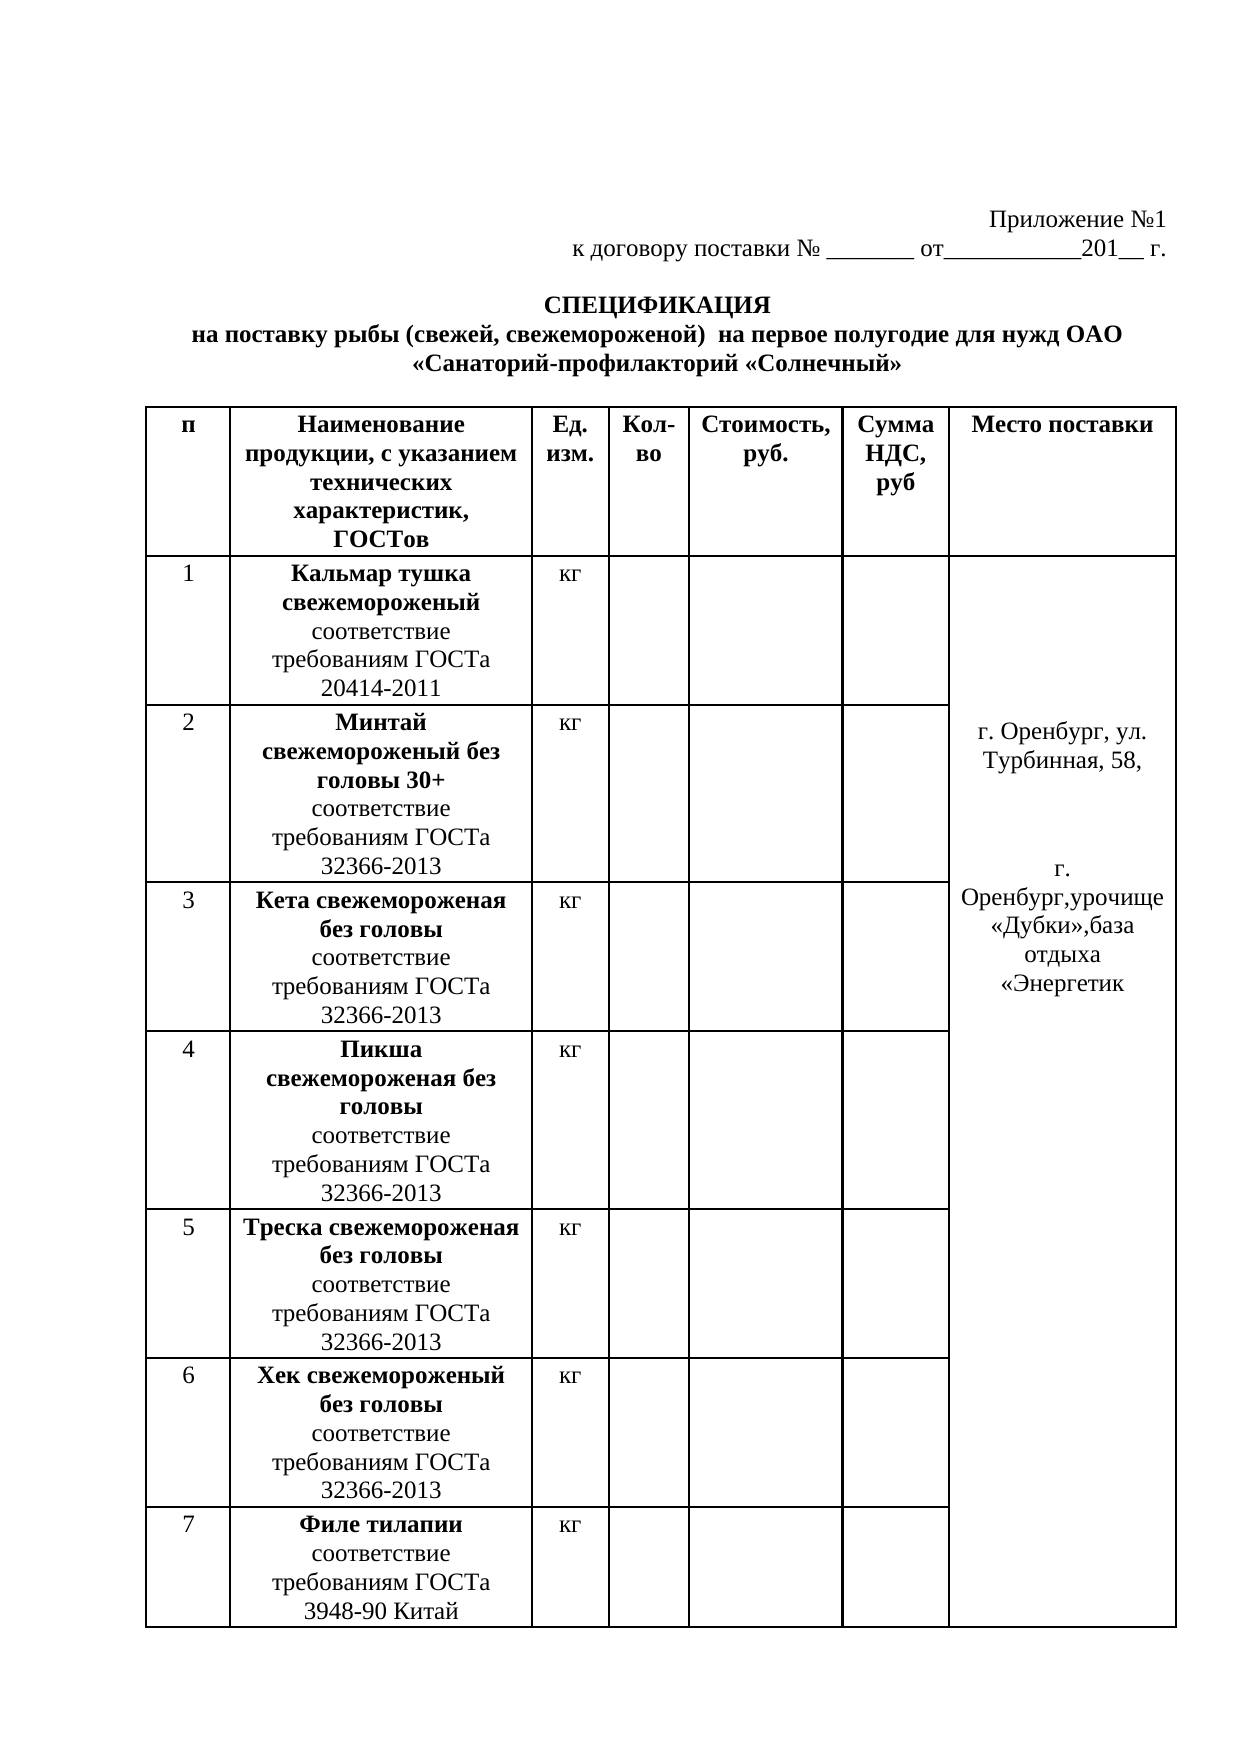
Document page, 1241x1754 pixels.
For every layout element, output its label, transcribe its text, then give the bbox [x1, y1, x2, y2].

table_cell кг [533, 1359, 608, 1506]
table_cell [690, 883, 841, 1030]
table_cell [844, 1032, 948, 1208]
table_header Кол-во [610, 408, 688, 554]
table_cell кг [533, 1210, 608, 1357]
table_cell кг [533, 706, 608, 881]
table_header Стоимость, руб. [690, 408, 841, 554]
table_cell [844, 706, 948, 881]
table_cell [690, 1359, 841, 1506]
table_cell 4 [147, 1032, 229, 1208]
table_cell [690, 1508, 841, 1626]
table_cell [610, 706, 688, 881]
table_cell [844, 557, 948, 703]
table_cell [690, 706, 841, 881]
table_cell [844, 883, 948, 1030]
text СПЕЦИФИКАЦИЯ [148, 291, 1167, 319]
table_cell [610, 883, 688, 1030]
table_cell кг [533, 1032, 608, 1208]
table_cell кг [533, 883, 608, 1030]
table_header Наименование продукции, с указанием технических характеристик, ГОСТов [231, 408, 531, 554]
table_cell 6 [147, 1359, 229, 1506]
table_cell [844, 1359, 948, 1506]
table_header Место поставки [950, 408, 1175, 554]
table_cell [610, 1359, 688, 1506]
table_cell 5 [147, 1210, 229, 1357]
table_cell Пикша свежемороженая без головы соответствие требованиям ГОСТа 32366-2013 [231, 1032, 531, 1208]
table_cell г. Оренбург, ул. Турбинная, 58, г. Оренбург,урочище «Дубки»,база отдыха «Энергетик [950, 557, 1175, 1626]
table_cell [844, 1210, 948, 1357]
table_cell 1 [147, 557, 229, 703]
table_cell [610, 1032, 688, 1208]
table_cell [844, 1508, 948, 1626]
table_cell [690, 1210, 841, 1357]
table_cell Хек свежемороженый без головы соответствие требованиям ГОСТа 32366-2013 [231, 1359, 531, 1506]
text на поставку рыбы (свежей, свежемороженой) на первое полугодие для нужд ОАО «Санаторий-профилакторий «Солнечный» [148, 319, 1167, 377]
table_header Ед. изм. [533, 408, 608, 554]
table_cell Минтай свежемороженый без головы 30+ соответствие требованиям ГОСТа 32366-2013 [231, 706, 531, 881]
table_cell [610, 557, 688, 703]
table_cell Кальмар тушка свежемороженый соответствие требованиям ГОСТа 20414-2011 [231, 557, 531, 703]
table_header Сумма НДС, руб [844, 408, 948, 554]
table_cell 7 [147, 1508, 229, 1626]
table_cell 2 [147, 706, 229, 881]
table_cell [690, 1032, 841, 1208]
table_cell [610, 1508, 688, 1626]
table_header п [147, 408, 229, 554]
table_cell [610, 1210, 688, 1357]
table_cell 3 [147, 883, 229, 1030]
text Приложение №1 [148, 204, 1167, 233]
table_cell кг [533, 557, 608, 703]
table_cell Кета свежемороженая без головы соответствие требованиям ГОСТа 32366-2013 [231, 883, 531, 1030]
table_cell Треска свежемороженая без головы соответствие требованиям ГОСТа 32366-2013 [231, 1210, 531, 1357]
text к договору поставки № _______ от___________201__ г. [148, 233, 1167, 262]
table_cell [690, 557, 841, 703]
table_cell Филе тилапии соответствие требованиям ГОСТа 3948-90 Китай [231, 1508, 531, 1626]
table_cell кг [533, 1508, 608, 1626]
